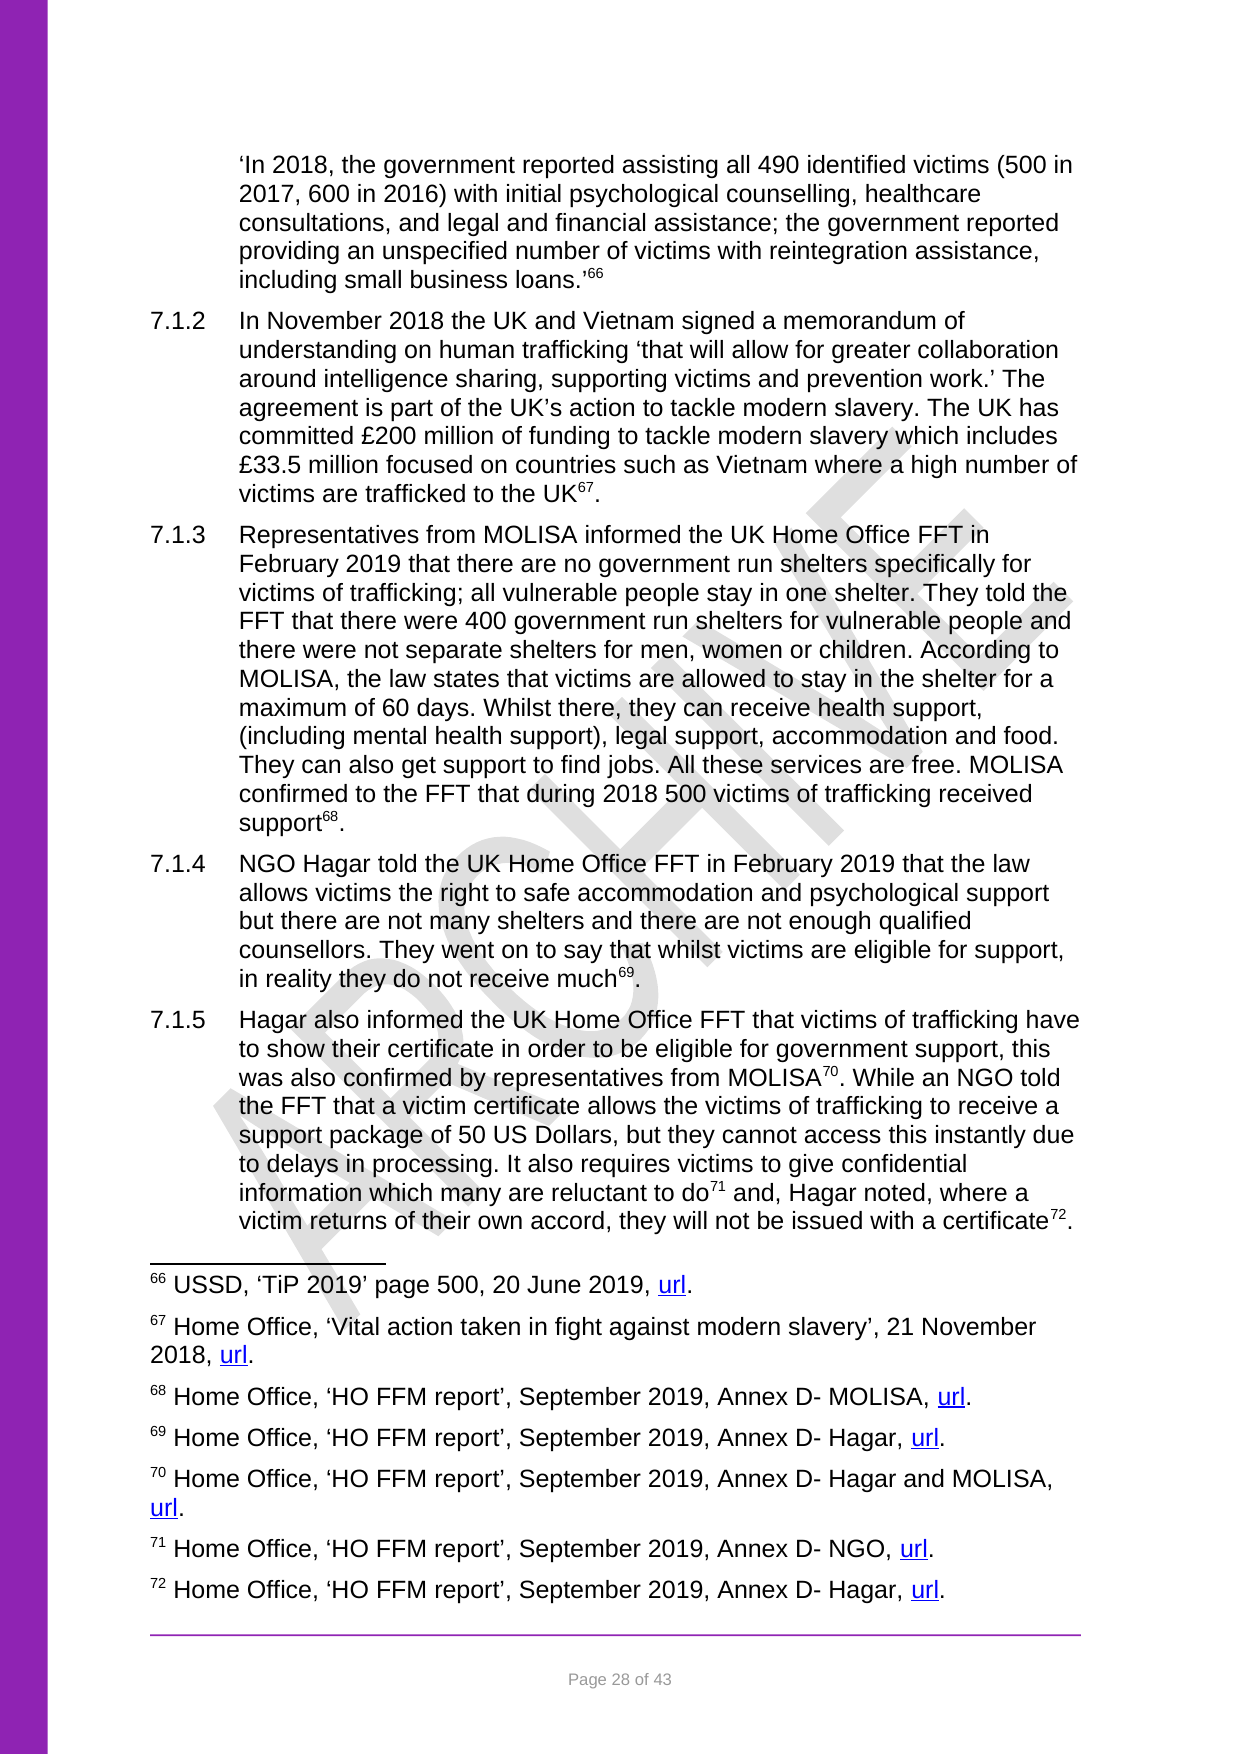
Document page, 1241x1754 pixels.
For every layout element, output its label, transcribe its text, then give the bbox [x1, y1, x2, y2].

list NGO Hagar told the UK Home Office FFT in February 2019 that the law allows victims the right to safe accommodation and psychological support but there are not many shelters and there are not enough qualified counsellors. They went on to say that whilst victims are eligible for support, in reality they do not receive much. [150, 849, 1090, 992]
list Hagar also informed the UK Home Office FFT that victims of trafficking have to show their certificate in order to be eligible for government support, this was also confirmed by representatives from MOLISA. While an NGO told the FFT that a victim certificate allows the victims of trafficking to receive a support package of 50 US Dollars, but they cannot access this instantly due to delays in processing. It also requires victims to give confidential information which many are reluctant to do and, Hagar noted, where a victim returns of their own accord, they will not be issued with a certificate. [150, 1005, 1090, 1235]
text ‘In 2018, the government reported assisting all 490 identified victims (500 in 2017, 600 in 2016) with initial psychological counselling, healthcare consultations, and legal and financial assistance; the government reported providing an unspecified number of victims with reintegration assistance, including small business loans.’ [239, 150, 1090, 294]
list In November 2018 the UK and Vietnam signed a memorandum of understanding on human trafficking ‘that will allow for greater collaboration around intelligence sharing, supporting victims and prevention work.’ The agreement is part of the UK’s action to tackle modern slavery. The UK has committed £200 million of funding to tackle modern slavery which includes £33.5 million focused on countries such as Vietnam where a high number of victims are trafficked to the UK. [150, 306, 1090, 507]
list Representatives from MOLISA informed the UK Home Office FFT in February 2019 that there are no government run shelters specifically for victims of trafficking; all vulnerable people stay in one shelter. They told the FFT that there were 400 government run shelters for vulnerable people and there were not separate shelters for men, women or children. According to MOLISA, the law states that victims are allowed to stay in the shelter for a maximum of 60 days. Whilst there, they can receive health support, (including mental health support), legal support, accommodation and food. They can also get support to find jobs. All these services are free. MOLISA confirmed to the FFT that during 2018 500 victims of trafficking received support. [150, 520, 1090, 836]
